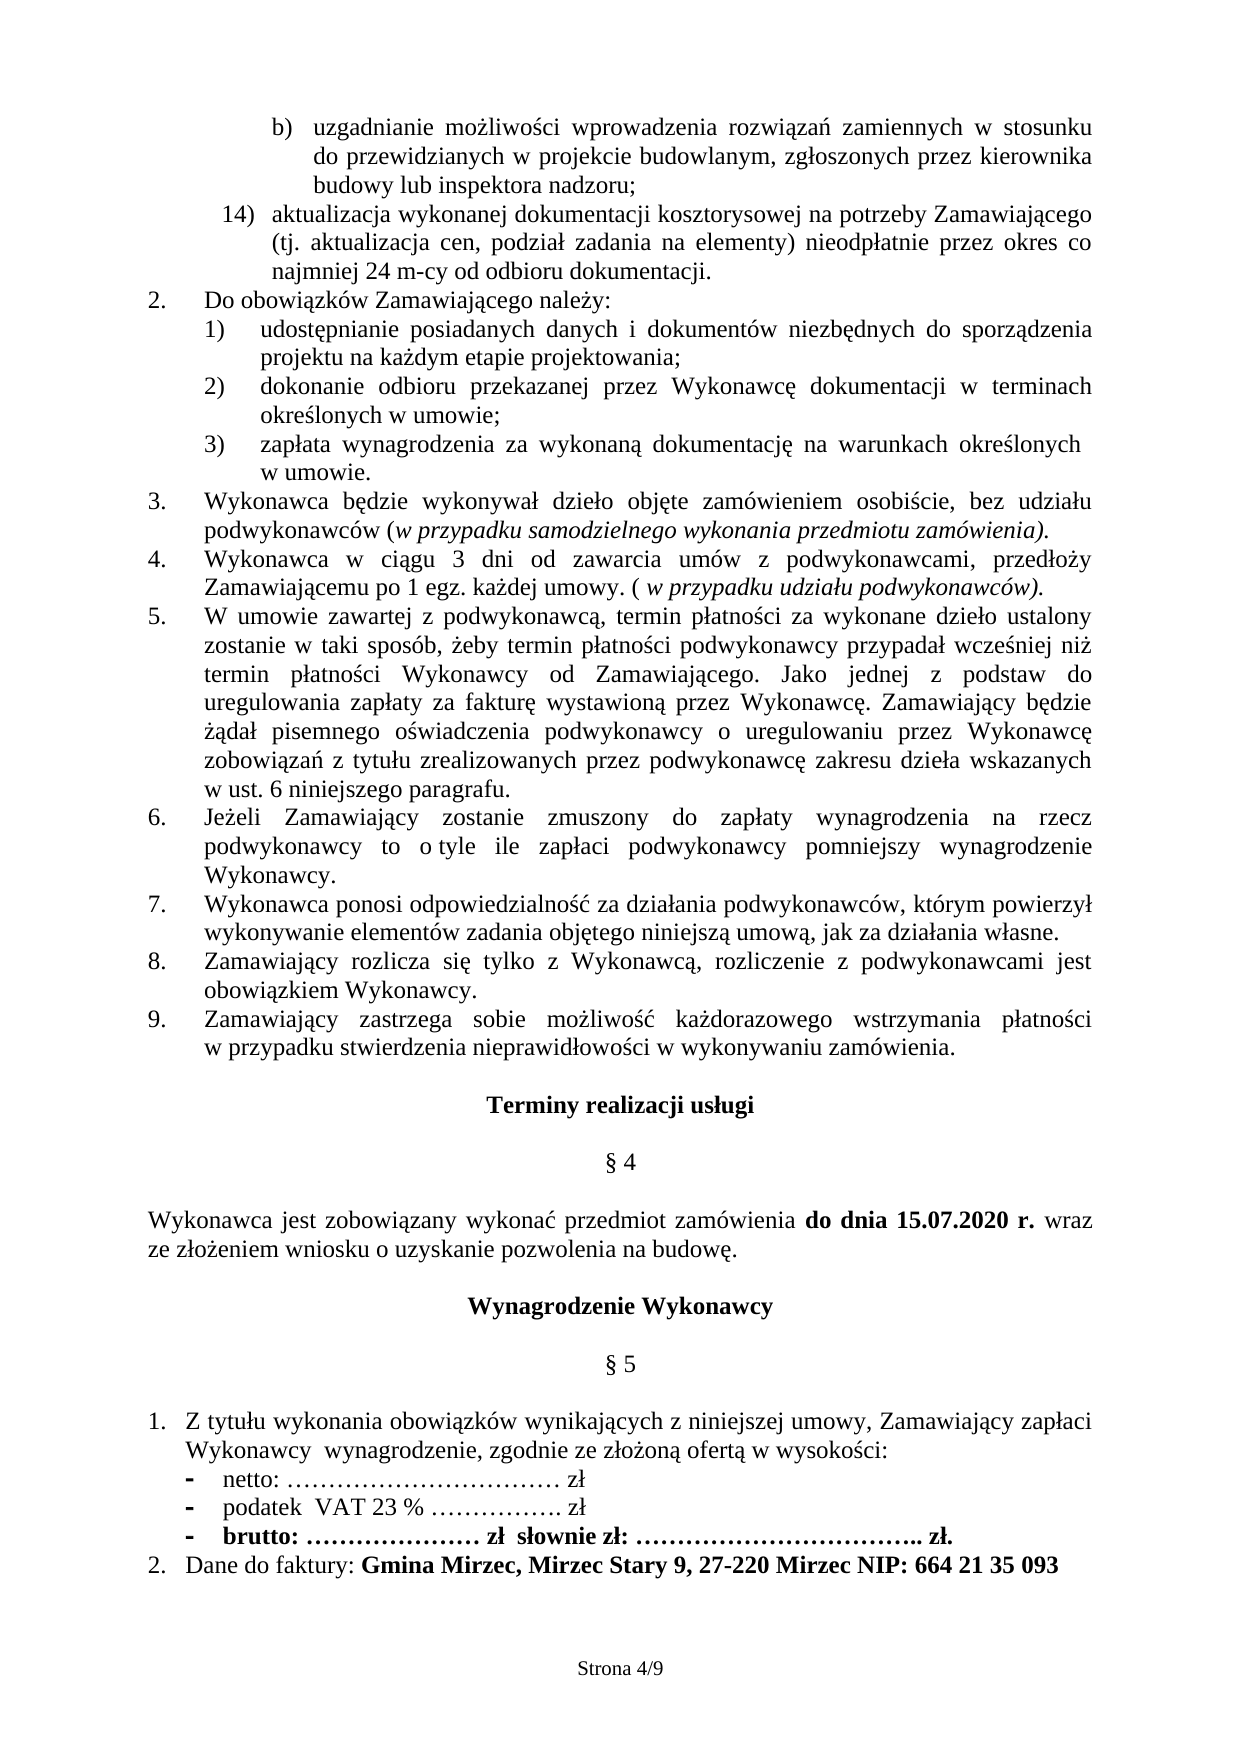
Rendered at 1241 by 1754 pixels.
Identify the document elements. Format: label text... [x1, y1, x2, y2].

text 2. Do obowiązków Zamawiającego należy: [148, 285, 1093, 314]
list podatek VAT 23 % ……………. zł [185, 1492, 1093, 1521]
list Z tytułu wykonania obowiązków wynikających z niniejszej umowy, Zamawiający zapłaci Wykonawcy wynagrodzenie, zgodnie ze złożoną ofertą w wysokości: [148, 1406, 1093, 1464]
text 6. Jeżeli Zamawiający zostanie zmuszony do zapłaty wynagrodzenia na rzecz podwykonawcy to o tyle ile zapłaci podwykonawcy pomniejszy wynagrodzenie Wykonawcy. [148, 802, 1093, 889]
list uzgadnianie możliwości wprowadzenia rozwiązań zamiennych w stosunku do przewidzianych w projekcie budowlanym, zgłoszonych przez kierownika budowy lub inspektora nadzoru; [272, 112, 1093, 199]
text Wynagrodzenie Wykonawcy [148, 1291, 1093, 1320]
text 9. Zamawiający zastrzega sobie możliwość każdorazowego wstrzymania płatności w przypadku stwierdzenia nieprawidłowości w wykonywaniu zamówienia. [148, 1004, 1093, 1061]
text § 4 [148, 1147, 1093, 1176]
list brutto: ………………… zł słownie zł: …………………………….. zł. [185, 1521, 1093, 1550]
text § 5 [148, 1349, 1093, 1377]
text 3) zapłata wynagrodzenia za wykonaną dokumentację na warunkach określonych w umowie. [204, 429, 1093, 486]
text Terminy realizacji usługi [148, 1090, 1093, 1119]
text 3. Wykonawca będzie wykonywał dzieło objęte zamówieniem osobiście, bez udziału podwykonawców (w przypadku samodzielnego wykonania przedmiotu zamówienia). [148, 486, 1093, 544]
text 7. Wykonawca ponosi odpowiedzialność za działania podwykonawców, którym powierzył wykonywanie elementów zadania objętego niniejszą umową, jak za działania własne. [148, 889, 1093, 946]
text Wykonawca jest zobowiązany wykonać przedmiot zamówienia do dnia 15.07.2020 r. wraz ze złożeniem wniosku o uzyskanie pozwolenia na budowę. [148, 1205, 1093, 1262]
text 4. Wykonawca w ciągu 3 dni od zawarcia umów z podwykonawcami, przedłoży Zamawiającemu po 1 egz. każdej umowy. ( w przypadku udziału podwykonawców). [148, 544, 1093, 601]
text 8. Zamawiający rozlicza się tylko z Wykonawcą, rozliczenie z podwykonawcami jest obowiązkiem Wykonawcy. [148, 946, 1093, 1004]
list netto: …………………………… zł [185, 1464, 1093, 1492]
list Dane do faktury: Gmina Mirzec, Mirzec Stary 9, 27-220 Mirzec NIP: 664 21 35 093 [148, 1550, 1093, 1579]
text 1) udostępnianie posiadanych danych i dokumentów niezbędnych do sporządzenia projektu na każdym etapie projektowania; [204, 314, 1093, 371]
text 2) dokonanie odbioru przekazanej przez Wykonawcę dokumentacji w terminach określonych w umowie; [204, 371, 1093, 429]
list aktualizacja wykonanej dokumentacji kosztorysowej na potrzeby Zamawiającego (tj. aktualizacja cen, podział zadania na elementy) nieodpłatnie przez okres co najmniej 24 m-cy od odbioru dokumentacji. [221, 199, 1093, 285]
text 5. W umowie zawartej z podwykonawcą, termin płatności za wykonane dzieło ustalony zostanie w taki sposób, żeby termin płatności podwykonawcy przypadał wcześniej niż termin płatności Wykonawcy od Zamawiającego. Jako jednej z podstaw do uregulowania zapłaty za fakturę wystawioną przez Wykonawcę. Zamawiający będzie żądał pisemnego oświadczenia podwykonawcy o uregulowaniu przez Wykonawcę zobowiązań z tytułu zrealizowanych przez podwykonawcę zakresu dzieła wskazanych w ust. 6 niniejszego paragrafu. [148, 601, 1093, 802]
